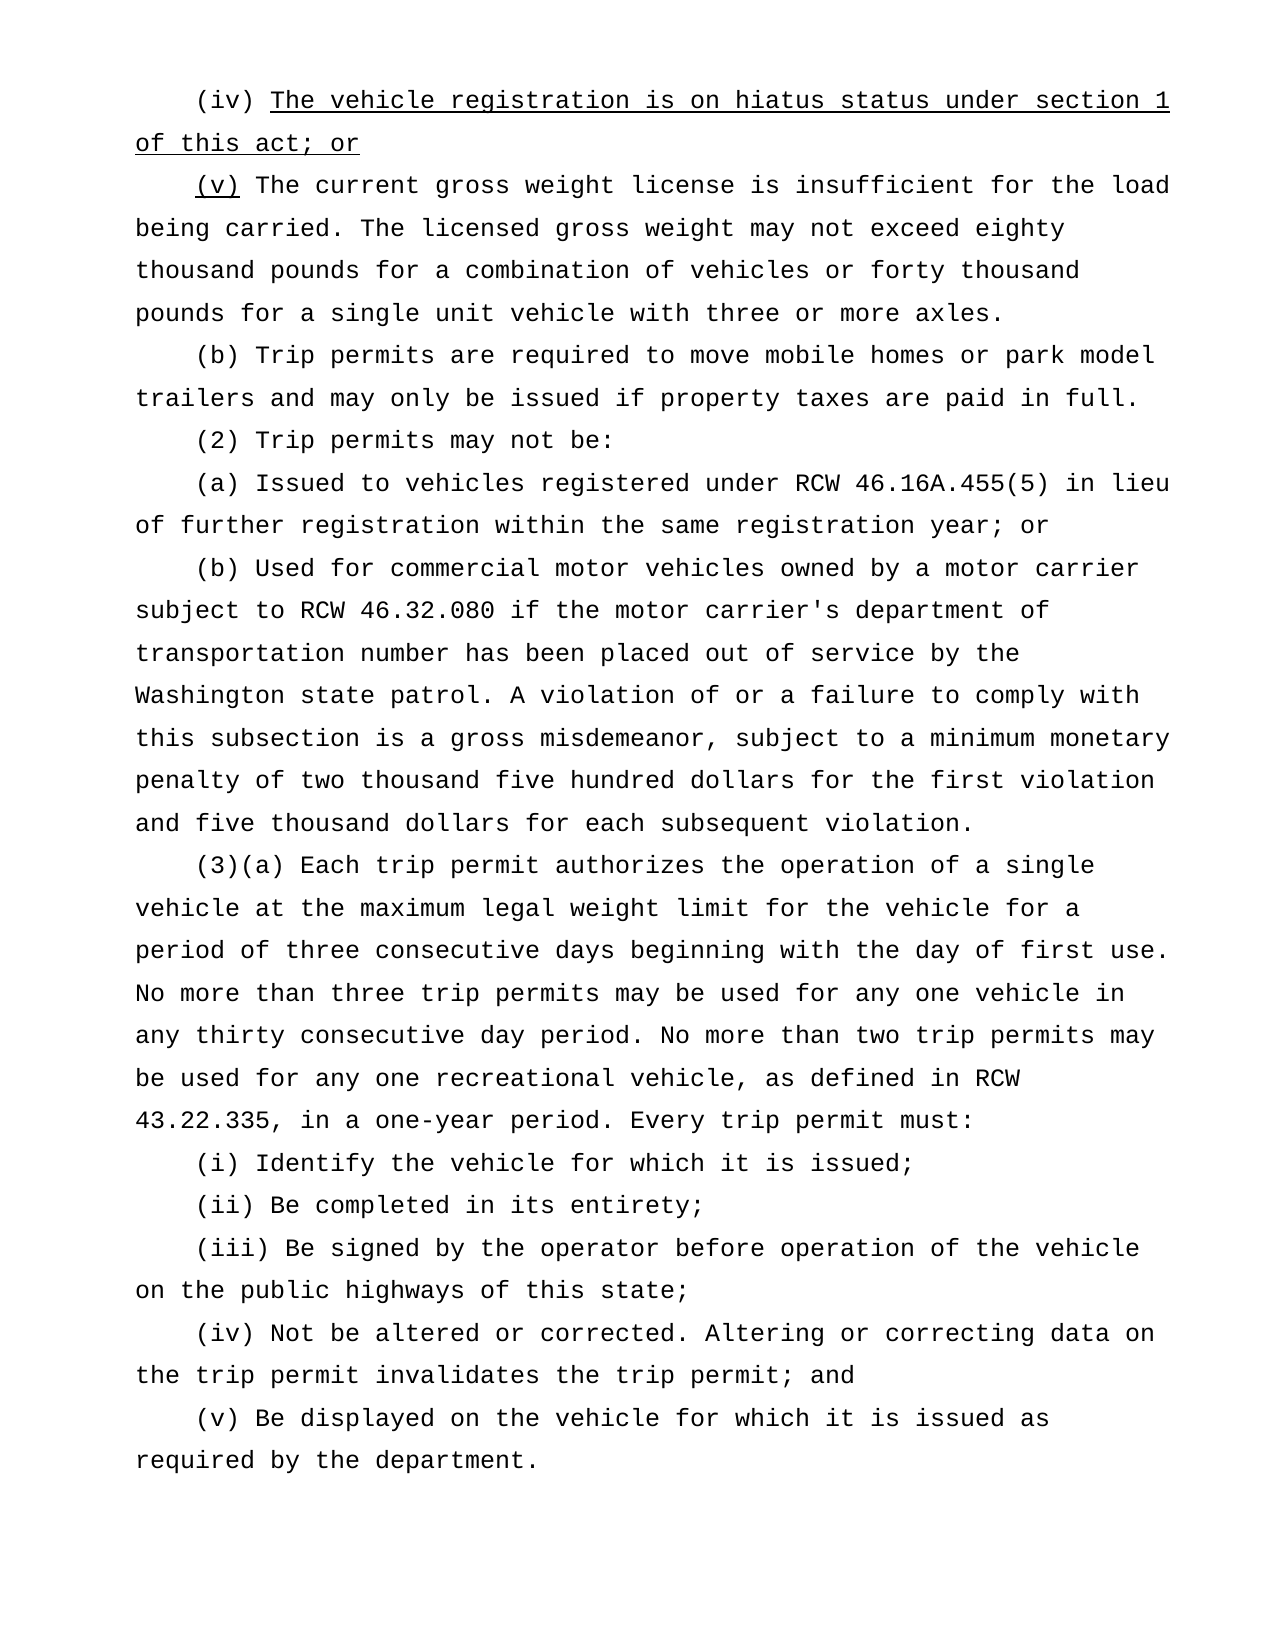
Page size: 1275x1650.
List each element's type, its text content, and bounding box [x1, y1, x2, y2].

text (iii) Be signed by the operator before operation of the vehicle on the public highways of this state; [135, 1222, 1170, 1307]
text (2) Trip permits may not be: [135, 415, 1170, 457]
text (ii) Be completed in its entirety; [135, 1180, 1170, 1222]
text (iv) The vehicle registration is on hiatus status under section 1 of this act; or [135, 75, 1170, 160]
text (b) Trip permits are required to move mobile homes or park model trailers and may only be issued if property taxes are paid in full. [135, 330, 1170, 415]
text (v) The current gross weight license is insufficient for the load being carried. The licensed gross weight may not exceed eighty thousand pounds for a combination of vehicles or forty thousand pounds for a single unit vehicle with three or more axles. [135, 160, 1170, 330]
text (3)(a) Each trip permit authorizes the operation of a single vehicle at the maximum legal weight limit for the vehicle for a period of three consecutive days beginning with the day of first use. No more than three trip permits may be used for any one vehicle in any thirty consecutive day period. No more than two trip permits may be used for any one recreational vehicle, as defined in RCW 43.22.335, in a one-year period. Every trip permit must: [135, 840, 1170, 1137]
text (i) Identify the vehicle for which it is issued; [135, 1137, 1170, 1180]
text (iv) Not be altered or corrected. Altering or correcting data on the trip permit invalidates the trip permit; and [135, 1307, 1170, 1392]
text (a) Issued to vehicles registered under RCW 46.16A.455(5) in lieu of further registration within the same registration year; or [135, 457, 1170, 542]
text (v) Be displayed on the vehicle for which it is issued as required by the department. [135, 1392, 1170, 1477]
text (b) Used for commercial motor vehicles owned by a motor carrier subject to RCW 46.32.080 if the motor carrier's department of transportation number has been placed out of service by the Washington state patrol. A violation of or a failure to comply with this subsection is a gross misdemeanor, subject to a minimum monetary penalty of two thousand five hundred dollars for the first violation and five thousand dollars for each subsequent violation. [135, 542, 1170, 840]
